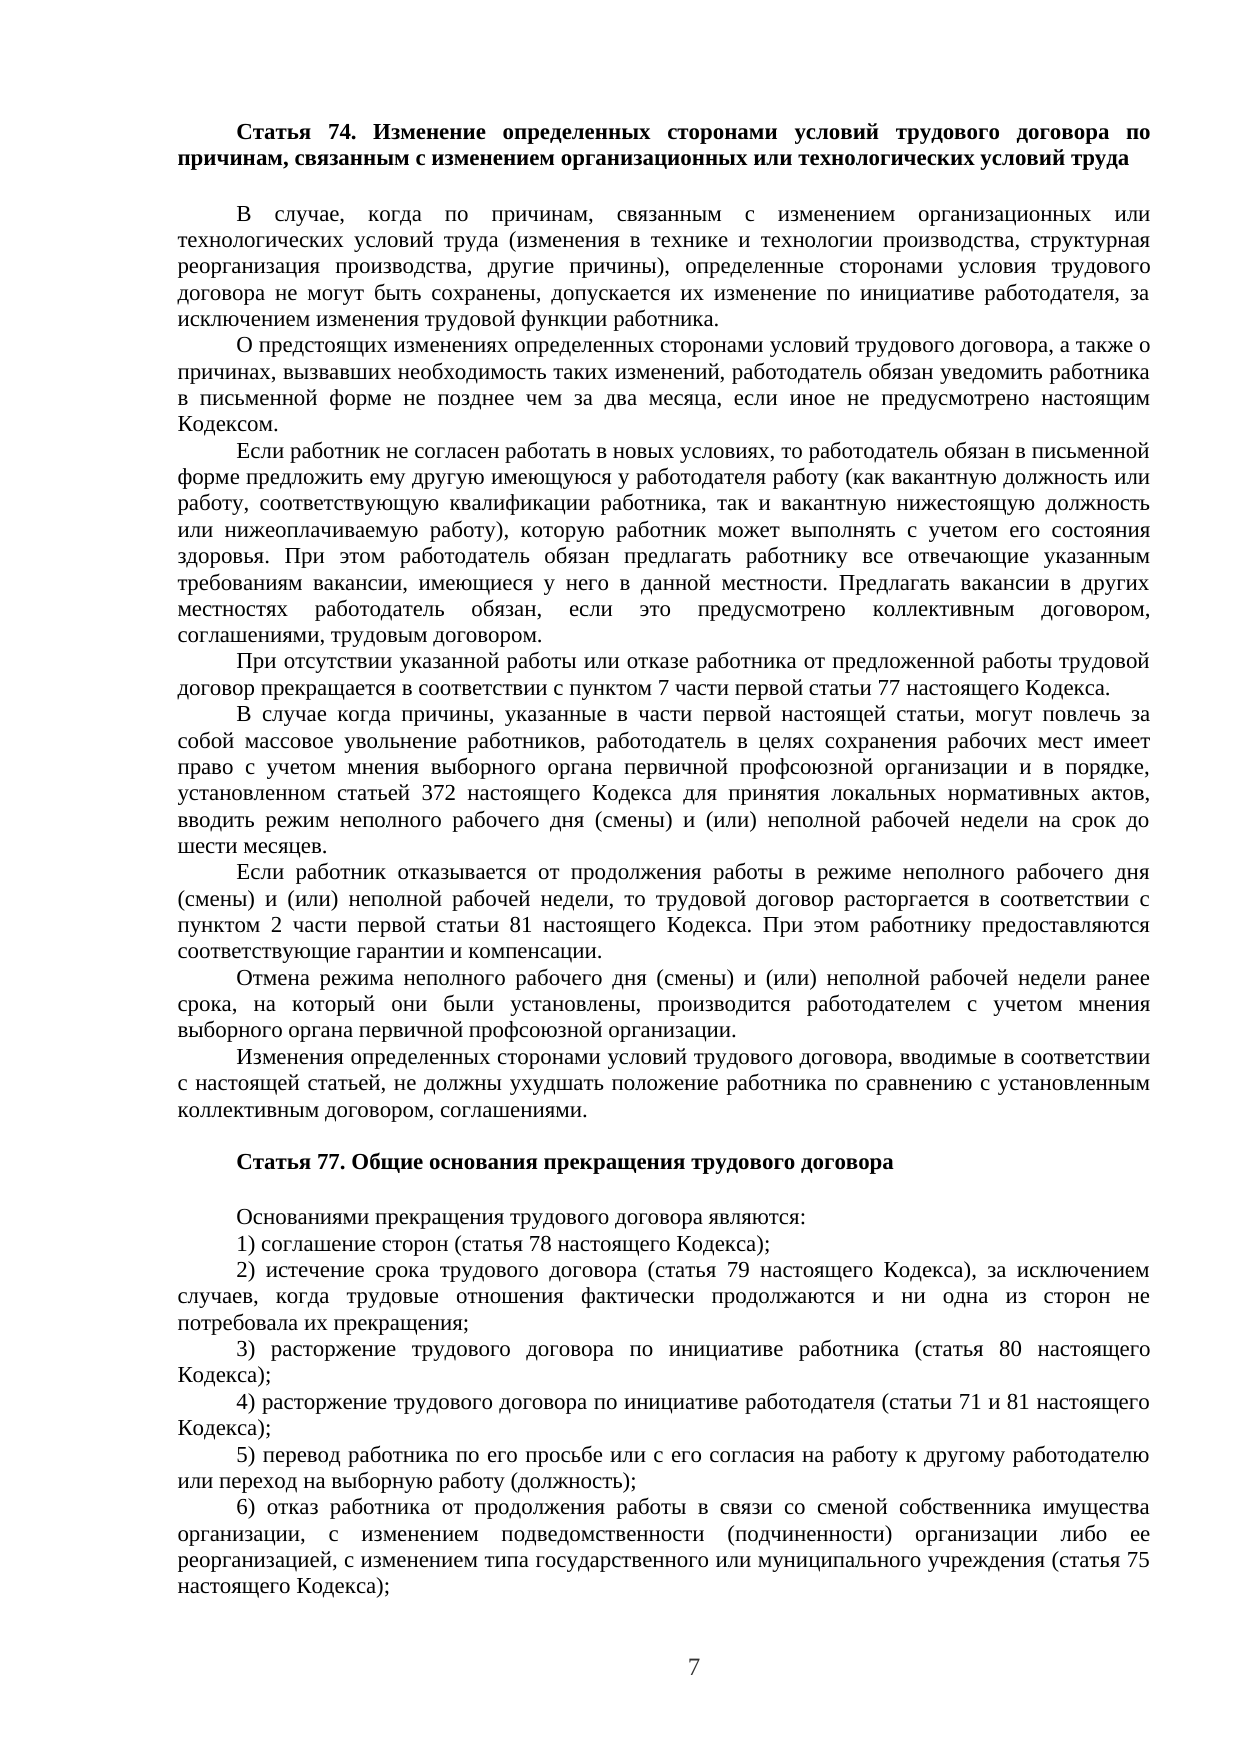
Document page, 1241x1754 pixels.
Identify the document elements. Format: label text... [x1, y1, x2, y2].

text В случае, когда по причинам, связанным с изменением организационных или технологических условий труда (изменения в технике и технологии производства, структурная реорганизация производства, другие причины), определенные сторонами условия трудового договора не могут быть сохранены, допускается их изменение по инициативе работодателя, за исключением изменения трудовой функции работника. [177, 199, 1152, 331]
text О предстоящих изменениях определенных сторонами условий трудового договора, а также о причинах, вызвавших необходимость таких изменений, работодатель обязан уведомить работника в письменной форме не позднее чем за два месяца, если иное не предусмотрено настоящим Кодексом. [177, 331, 1152, 437]
text 6) отказ работника от продолжения работы в связи со сменой собственника имущества организации, с изменением подведомственности (подчиненности) организации либо ее реорганизацией, с изменением типа государственного или муниципального учреждения (статья 75 настоящего Кодекса); [177, 1493, 1152, 1599]
text 3) расторжение трудового договора по инициативе работника (статья 80 настоящего Кодекса); [177, 1335, 1152, 1388]
text Изменения определенных сторонами условий трудового договора, вводимые в соответствии с настоящей статьей, не должны ухудшать положение работника по сравнению с установленным коллективным договором, соглашениями. [177, 1043, 1152, 1122]
text Если работник не согласен работать в новых условиях, то работодатель обязан в письменной форме предложить ему другую имеющуюся у работодателя работу (как вакантную должность или работу, соответствующую квалификации работника, так и вакантную нижестоящую должность или нижеоплачиваемую работу), которую работник может выполнять с учетом его состояния здоровья. При этом работодатель обязан предлагать работнику все отвечающие указанным требованиям вакансии, имеющиеся у него в данной местности. Предлагать вакансии в других местностях работодатель обязан, если это предусмотрено коллективным договором, соглашениями, трудовым договором. [177, 437, 1152, 648]
text Статья 77. Общие основания прекращения трудового договора [177, 1148, 1152, 1175]
text 1) соглашение сторон (статья 78 настоящего Кодекса); [177, 1230, 1152, 1256]
text 4) расторжение трудового договора по инициативе работодателя (статьи 71 и 81 настоящего Кодекса); [177, 1388, 1152, 1441]
text В случае когда причины, указанные в части первой настоящей статьи, могут повлечь за собой массовое увольнение работников, работодатель в целях сохранения рабочих мест имеет право с учетом мнения выборного органа первичной профсоюзной организации и в порядке, установленном статьей 372 настоящего Кодекса для принятия локальных нормативных актов, вводить режим неполного рабочего дня (смены) и (или) неполной рабочей недели на срок до шести месяцев. [177, 700, 1152, 858]
text 5) перевод работника по его просьбе или с его согласия на работу к другому работодателю или переход на выборную работу (должность); [177, 1441, 1152, 1493]
text Отмена режима неполного рабочего дня (смены) и (или) неполной рабочей недели ранее срока, на который они были установлены, производится работодателем с учетом мнения выборного органа первичной профсоюзной организации. [177, 964, 1152, 1043]
text При отсутствии указанной работы или отказе работника от предложенной работы трудовой договор прекращается в соответствии с пунктом 7 части первой статьи 77 настоящего Кодекса. [177, 648, 1152, 700]
text 2) истечение срока трудового договора (статья 79 настоящего Кодекса), за исключением случаев, когда трудовые отношения фактически продолжаются и ни одна из сторон не потребовала их прекращения; [177, 1256, 1152, 1335]
text Статья 74. Изменение определенных сторонами условий трудового договора по причинам, связанным с изменением организационных или технологических условий труда [177, 118, 1152, 171]
text Основаниями прекращения трудового договора являются: [177, 1203, 1152, 1230]
text Если работник отказывается от продолжения работы в режиме неполного рабочего дня (смены) и (или) неполной рабочей недели, то трудовой договор расторгается в соответствии с пунктом 2 части первой статьи 81 настоящего Кодекса. При этом работнику предоставляются соответствующие гарантии и компенсации. [177, 858, 1152, 964]
